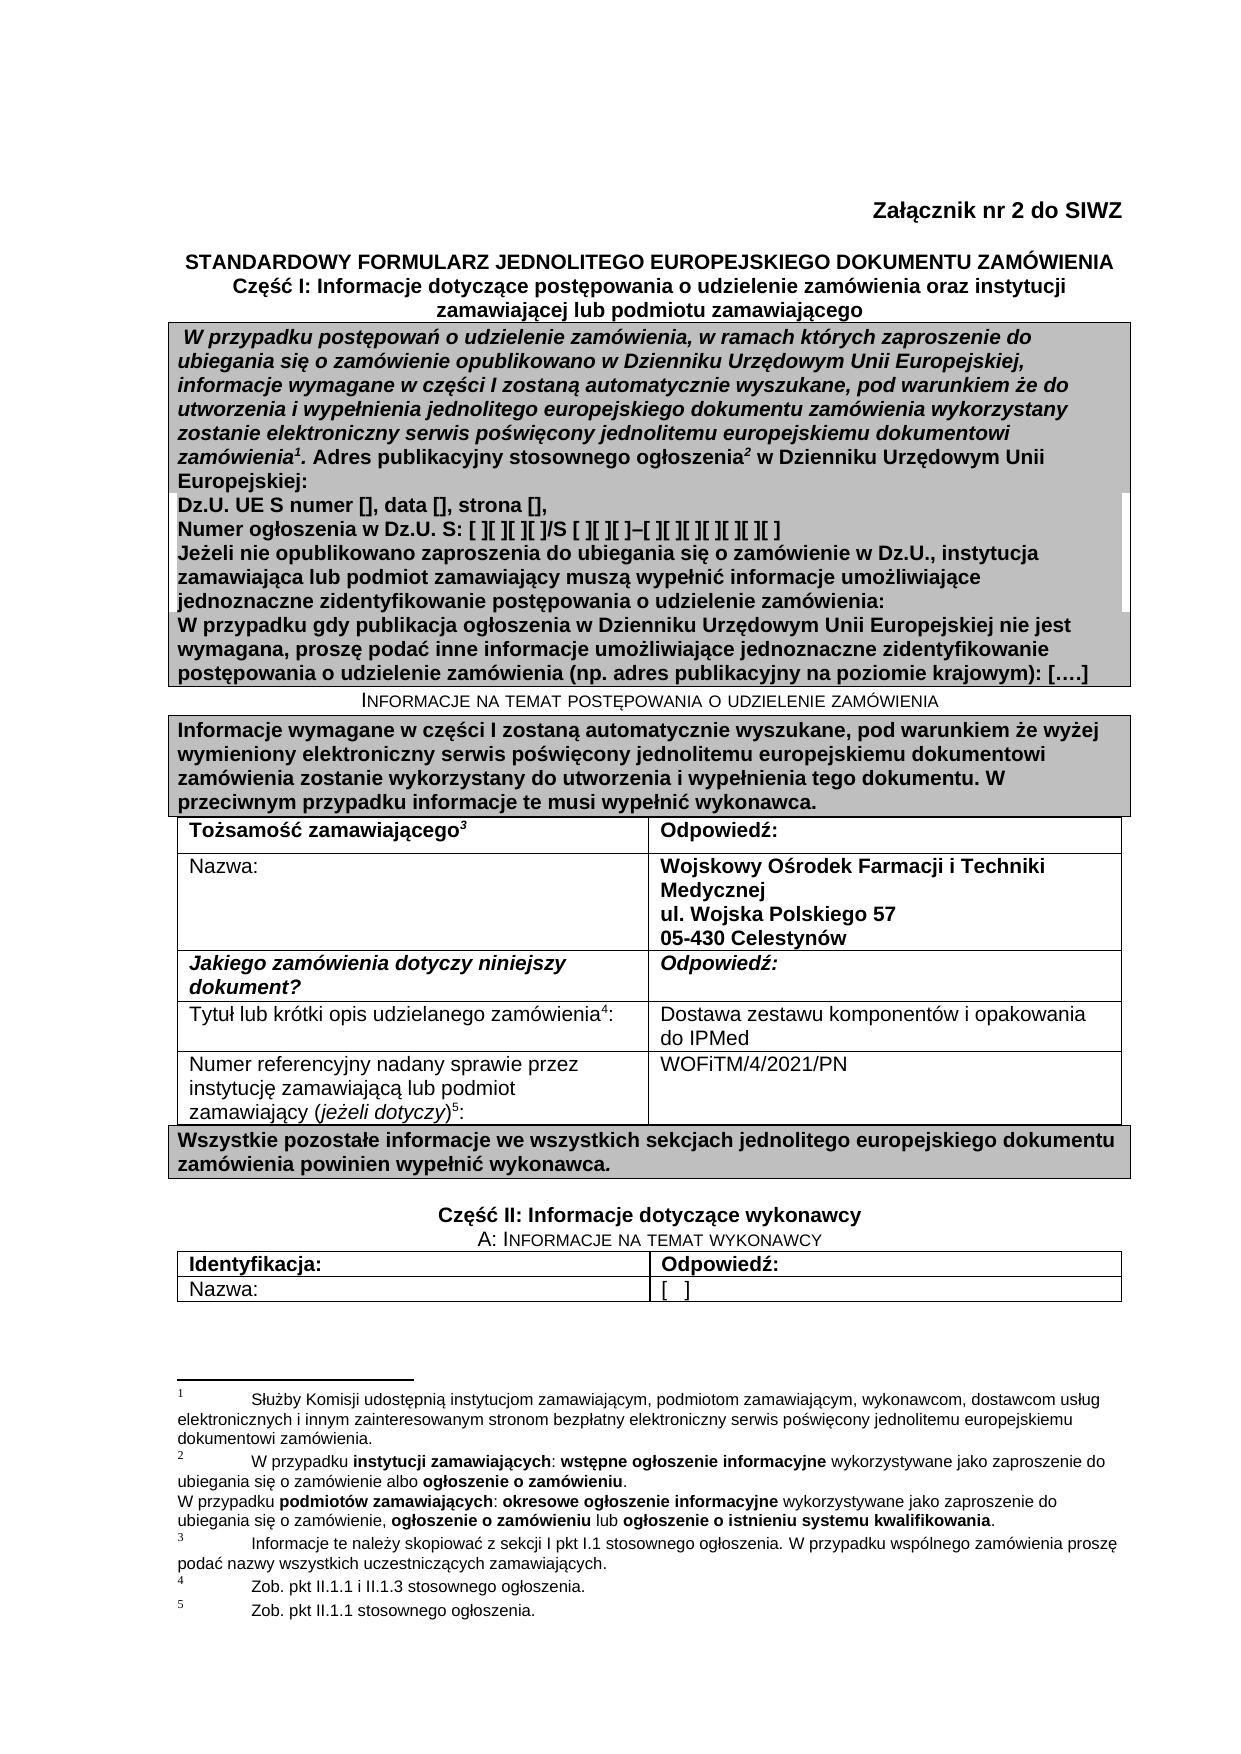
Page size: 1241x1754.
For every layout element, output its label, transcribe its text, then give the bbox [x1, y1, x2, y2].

table_cell Nazwa: [178, 854, 648, 950]
table_header Identyfikacja: [178, 1252, 649, 1276]
table_cell WOFiTM/4/2021/PN [649, 1052, 1121, 1124]
text Informacje wymagane w części I zostaną automatycznie wyszukane, pod warunkiem że wyżej wymieniony elektroniczny serwis poświęcony jednolitemu europejskiemu dokumentowi zamówienia zostanie wykorzystany do utworzenia i wypełnienia tego dokumentu. W przeciwnym przypadku informacje te musi wypełnić wykonawca. [169, 716, 1130, 816]
text Standardowy formularz jednolitego europejskiego dokumentu zamówienia [177, 250, 1122, 274]
table_cell Wojskowy Ośrodek Farmacji i Techniki Medycznej ul. Wojska Polskiego 57 05-430 Celestynów [649, 854, 1121, 950]
text W przypadku gdy publikacja ogłoszenia w Dzienniku Urzędowym Unii Europejskiej nie jest wymagana, proszę podać inne informacje umożliwiające jednoznaczne zidentyfikowanie postępowania o udzielenie zamówienia (np. adres publikacyjny na poziomie krajowym): [….] [169, 609, 1130, 686]
table_cell Tytuł lub krótki opis udzielanego zamówienia: [178, 1002, 648, 1051]
table_cell Dostawa zestawu komponentów i opakowania do IPMed [649, 1002, 1121, 1051]
text Załącznik nr 2 do SIWZ [177, 197, 1122, 223]
text Jeżeli nie opublikowano zaproszenia do ubiegania się o zamówienie w Dz.U., instytucja zamawiająca lub podmiot zamawiający muszą wypełnić informacje umożliwiające jednoznaczne zidentyfikowanie postępowania o udzielenie zamówienia: [177, 541, 1122, 609]
table_header Odpowiedź: [649, 818, 1121, 853]
table_cell Jakiego zamówienia dotyczy niniejszy dokument? [178, 951, 648, 1001]
title Część II: Informacje dotyczące wykonawcy [177, 1203, 1122, 1227]
title Część I: Informacje dotyczące postępowania o udzielenie zamówienia oraz instytucji zamawiającej lub podmiotu zamawiającego [177, 274, 1122, 322]
text Wszystkie pozostałe informacje we wszystkich sekcjach jednolitego europejskiego dokumentu zamówienia powinien wypełnić wykonawca. [169, 1126, 1130, 1178]
table_cell [ ] [651, 1277, 1121, 1301]
table_header Tożsamość zamawiającego [178, 818, 648, 853]
title Informacje na temat postępowania o udzielenie zamówienia [177, 687, 1122, 711]
text Dz.U. UE S numer [], data [], strona [], [177, 493, 1122, 517]
table_cell Odpowiedź: [649, 951, 1121, 1001]
title A: Informacje na temat wykonawcy [177, 1227, 1122, 1251]
table_header Odpowiedź: [651, 1252, 1121, 1276]
text Numer ogłoszenia w Dz.U. S: [ ][ ][ ][ ]/S [ ][ ][ ]–[ ][ ][ ][ ][ ][ ][ ] [177, 517, 1122, 541]
table_cell Nazwa: [178, 1277, 649, 1301]
table_cell Numer referencyjny nadany sprawie przez instytucję zamawiającą lub podmiot zamawiający (jeżeli dotyczy): [178, 1052, 648, 1124]
text W przypadku postępowań o udzielenie zamówienia, w ramach których zaproszenie do ubiegania się o zamówienie opublikowano w Dzienniku Urzędowym Unii Europejskiej, informacje wymagane w części I zostaną automatycznie wyszukane, pod warunkiem że do utworzenia i wypełnienia jednolitego europejskiego dokumentu zamówienia wykorzystany zostanie elektroniczny serwis poświęcony jednolitemu europejskiemu dokumentowi zamówienia. Adres publikacyjny stosownego ogłoszenia w Dzienniku Urzędowym Unii Europejskiej: [169, 323, 1130, 493]
